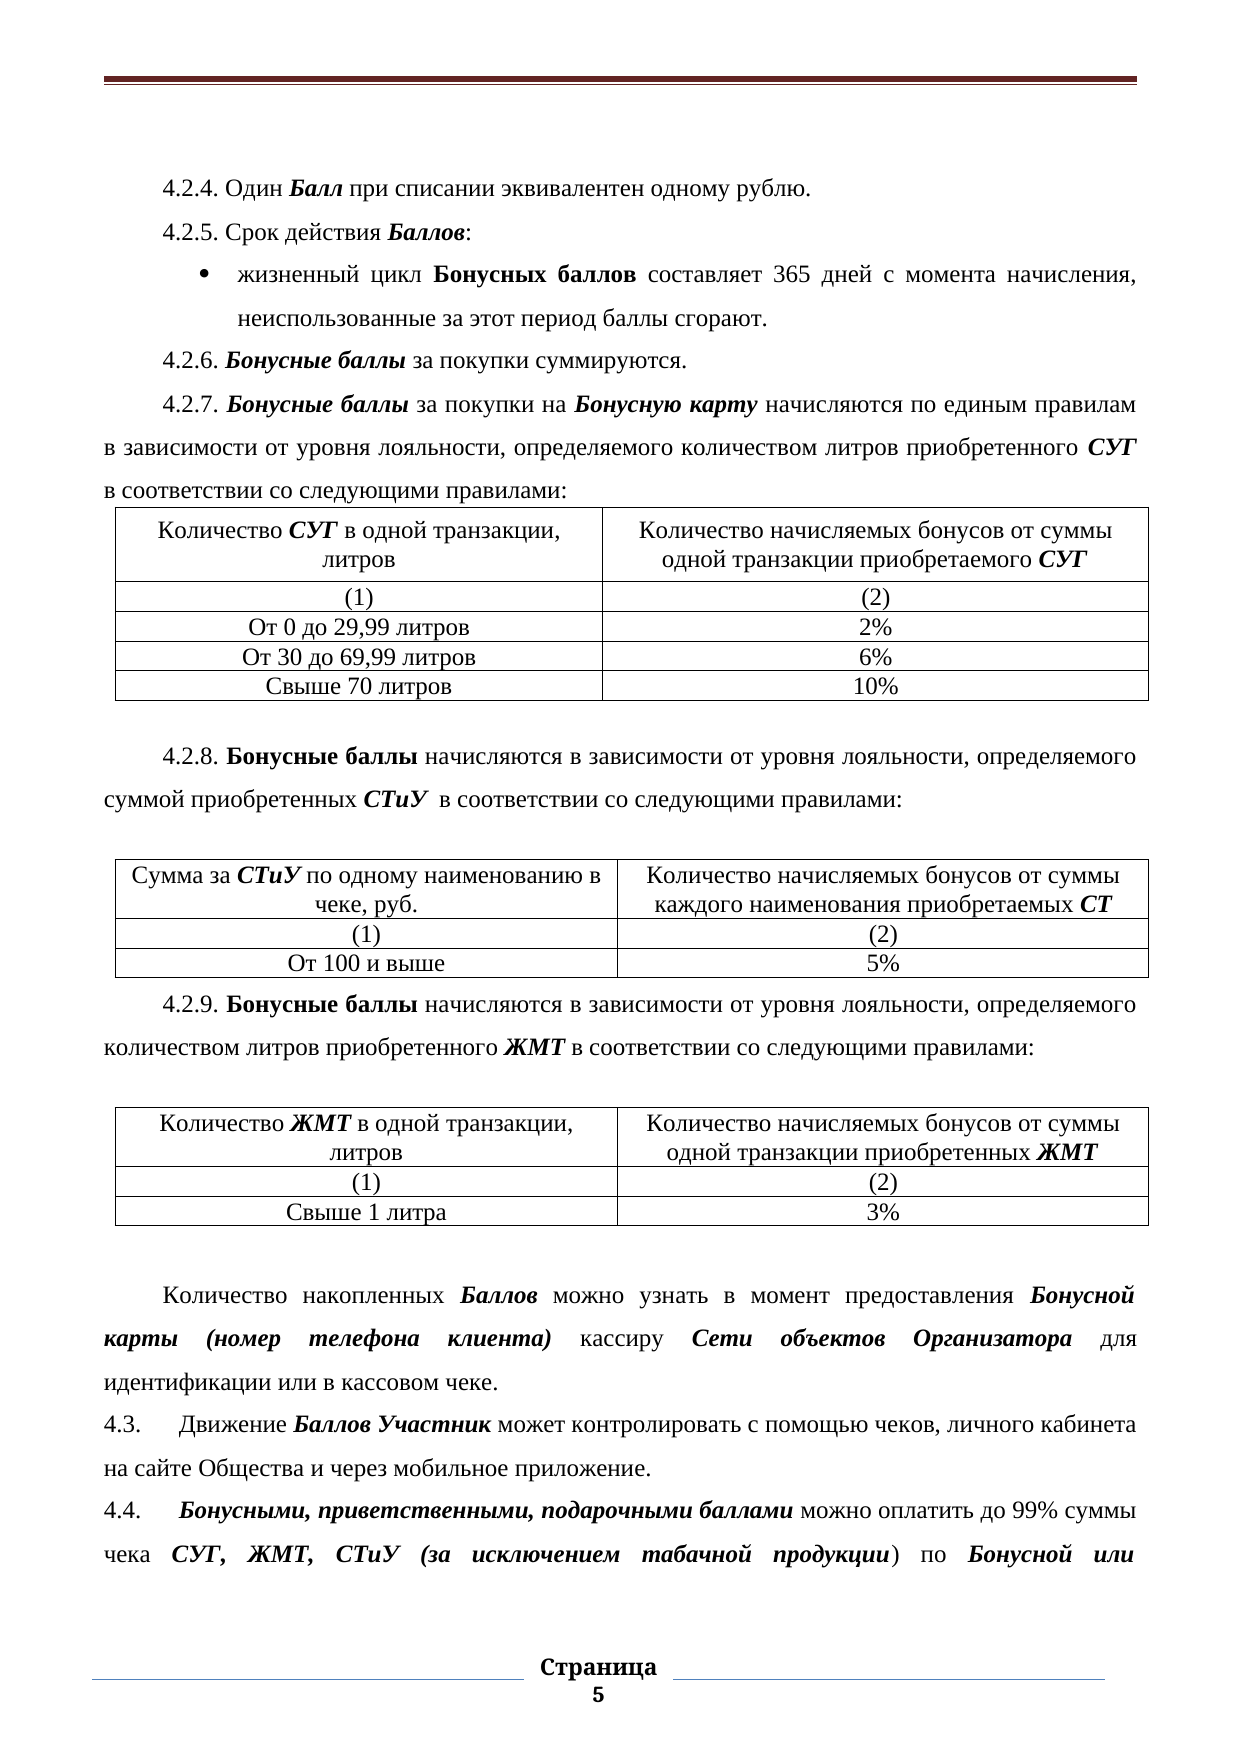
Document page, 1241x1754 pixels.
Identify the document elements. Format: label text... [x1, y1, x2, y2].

table_cell От 0 до 29,99 литров [116, 612, 602, 641]
table_cell (1) [116, 1167, 617, 1196]
table_cell 10% [603, 671, 1148, 700]
list Движение Баллов Участник может контролировать с помощью чеков, личного кабинета на сайте Общества и через мобильное приложение. [103, 1398, 1137, 1484]
table_cell Свыше 1 литра [116, 1197, 617, 1225]
table_header Сумма за СТиУ по одному наименованию в чеке, руб. [116, 860, 617, 918]
table_header Количество начисляемых бонусов от суммы одной транзакции приобретаемого СУГ [603, 508, 1148, 581]
text 4.2.4. Один Балл при списании эквивалентен одному рублю. [162, 162, 1137, 206]
table_cell От 30 до 69,99 литров [116, 642, 602, 670]
table_cell (2) [603, 582, 1148, 611]
table_cell Свыше 70 литров [116, 671, 602, 700]
table_header Количество начисляемых бонусов от суммы одной транзакции приобретенных ЖМТ [618, 1108, 1148, 1166]
text 4.2.5. Срок действия Баллов: [103, 206, 1137, 248]
table_cell (2) [618, 1167, 1148, 1196]
text 4.2.9. Бонусные баллы начисляются в зависимости от уровня лояльности, определяемого количеством литров приобретенного ЖМТ в соответствии со следующими правилами: [103, 978, 1137, 1064]
table_header Количество ЖМТ в одной транзакции, литров [116, 1108, 617, 1166]
text Количество накопленных Баллов можно узнать в момент предоставления Бонусной карты (номер телефона клиента) кассиру Сети объектов Организатора для идентификации или в кассовом чеке. [103, 1269, 1137, 1398]
table_cell (2) [618, 919, 1148, 947]
table_cell 6% [603, 642, 1148, 670]
table_cell От 100 и выше [116, 949, 617, 977]
table_cell (1) [116, 919, 617, 947]
list жизненный цикл Бонусных баллов составляет 365 дней с момента начисления, неиспользованные за этот период баллы сгорают. [200, 248, 1137, 334]
table_cell (1) [116, 582, 602, 611]
table_cell 5% [618, 949, 1148, 977]
table_cell 2% [603, 612, 1148, 641]
table_header Количество начисляемых бонусов от суммы каждого наименования приобретаемых СТ [618, 860, 1148, 918]
table_header Количество СУГ в одной транзакции, литров [116, 508, 602, 581]
text 4.2.8. Бонусные баллы начисляются в зависимости от уровня лояльности, определяемого суммой приобретенных СТиУ в соответствии со следующими правилами: [103, 730, 1137, 816]
table_cell 3% [618, 1197, 1148, 1225]
text 4.2.6. Бонусные баллы за покупки суммируются. [162, 334, 1137, 378]
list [103, 1484, 1137, 1571]
list 4.2.7. Бонусные баллы за покупки на Бонусную карту начисляются по единым правилам в зависимости от уровня лояльности, определяемого количеством литров приобретенного СУГ в соответствии со следующими правилами: [103, 378, 1137, 507]
